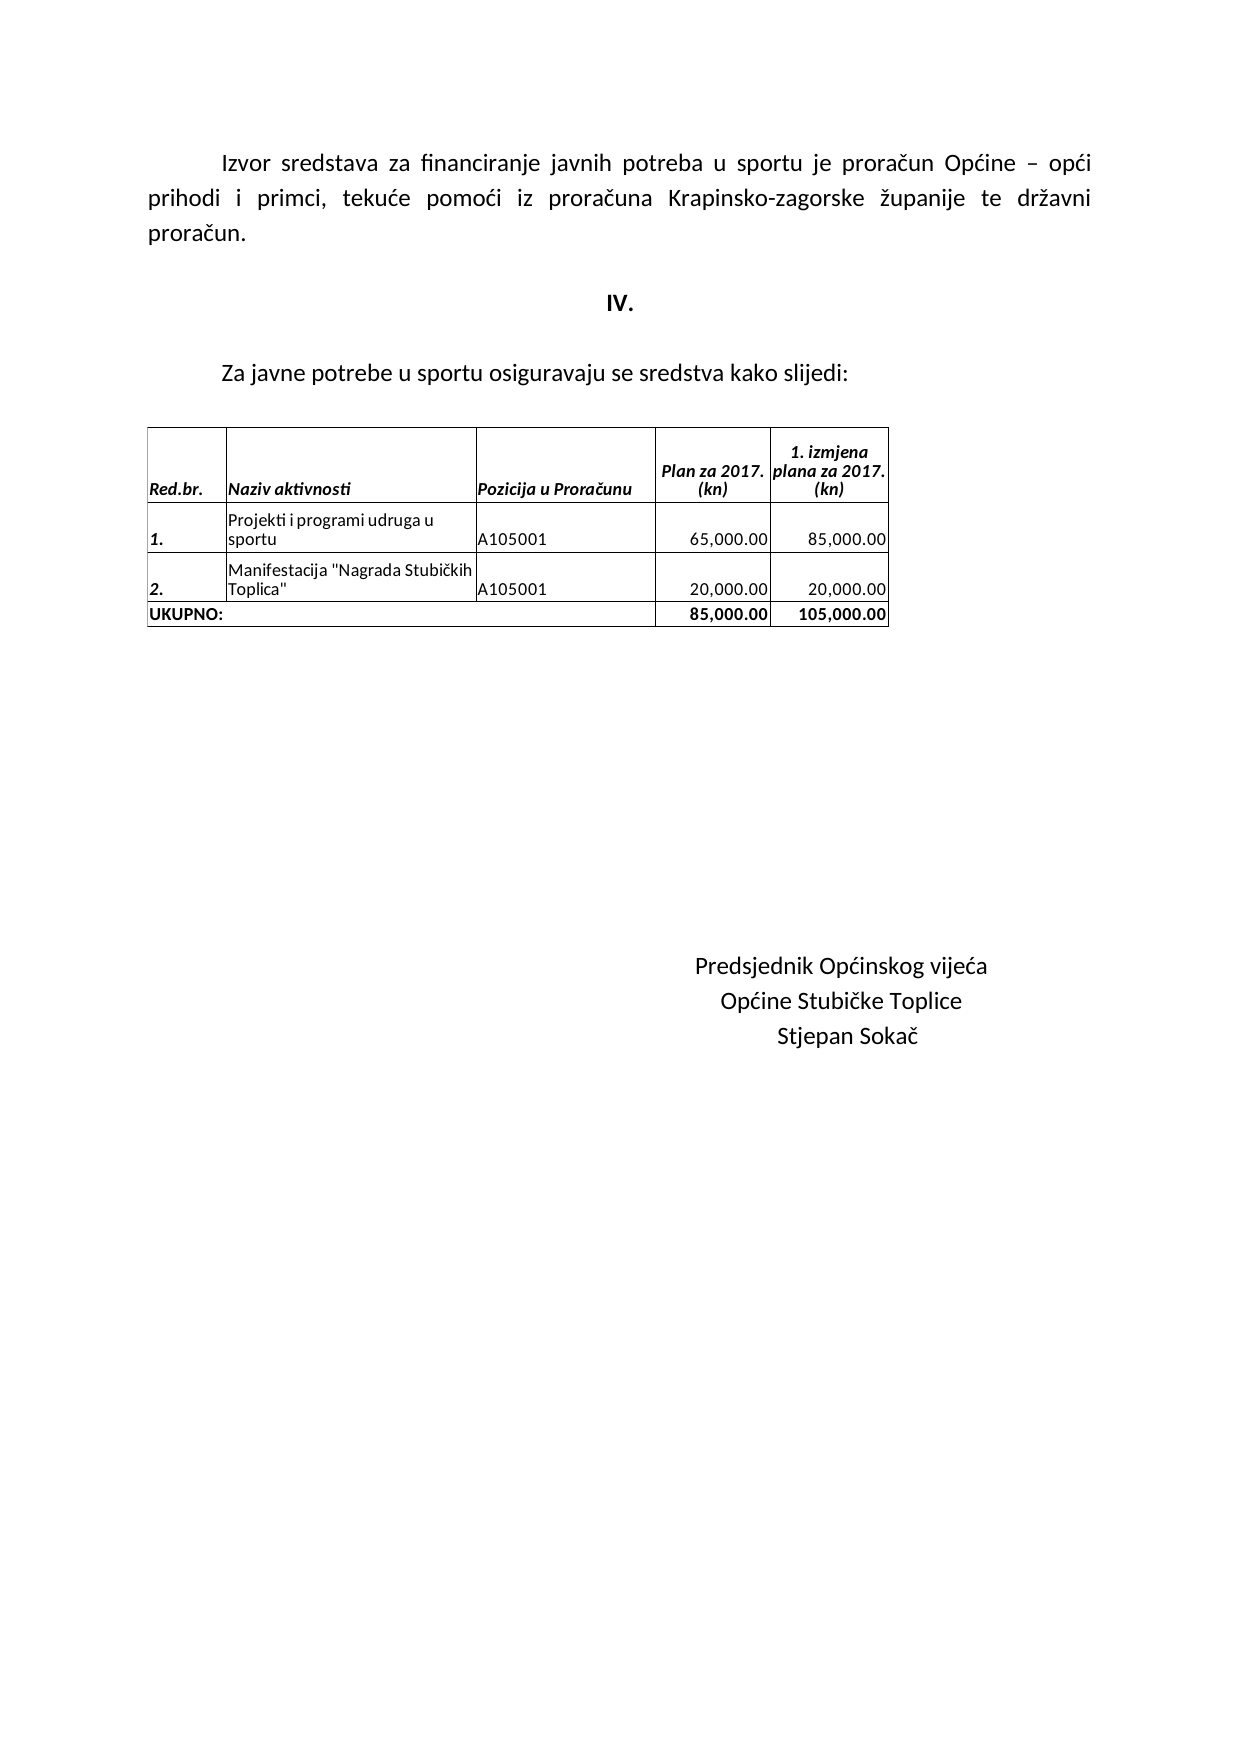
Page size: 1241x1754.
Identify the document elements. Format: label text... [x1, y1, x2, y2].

text Općine Stubičke Toplice [590, 985, 1093, 1016]
text Stjepan Sokač [148, 1020, 1093, 1051]
text IV. [148, 288, 1093, 318]
text Predsjednik Općinskog vijeća [590, 950, 1093, 981]
text Za javne potrebe u sportu osiguravaju se sredstva kako slijedi: [148, 358, 1093, 388]
text Izvor sredstava za financiranje javnih potreba u sportu je proračun Općine – opći prihodi i primci, tekuće pomoći iz proračuna Krapinsko-zagorske županije te državni proračun. [148, 148, 1093, 248]
